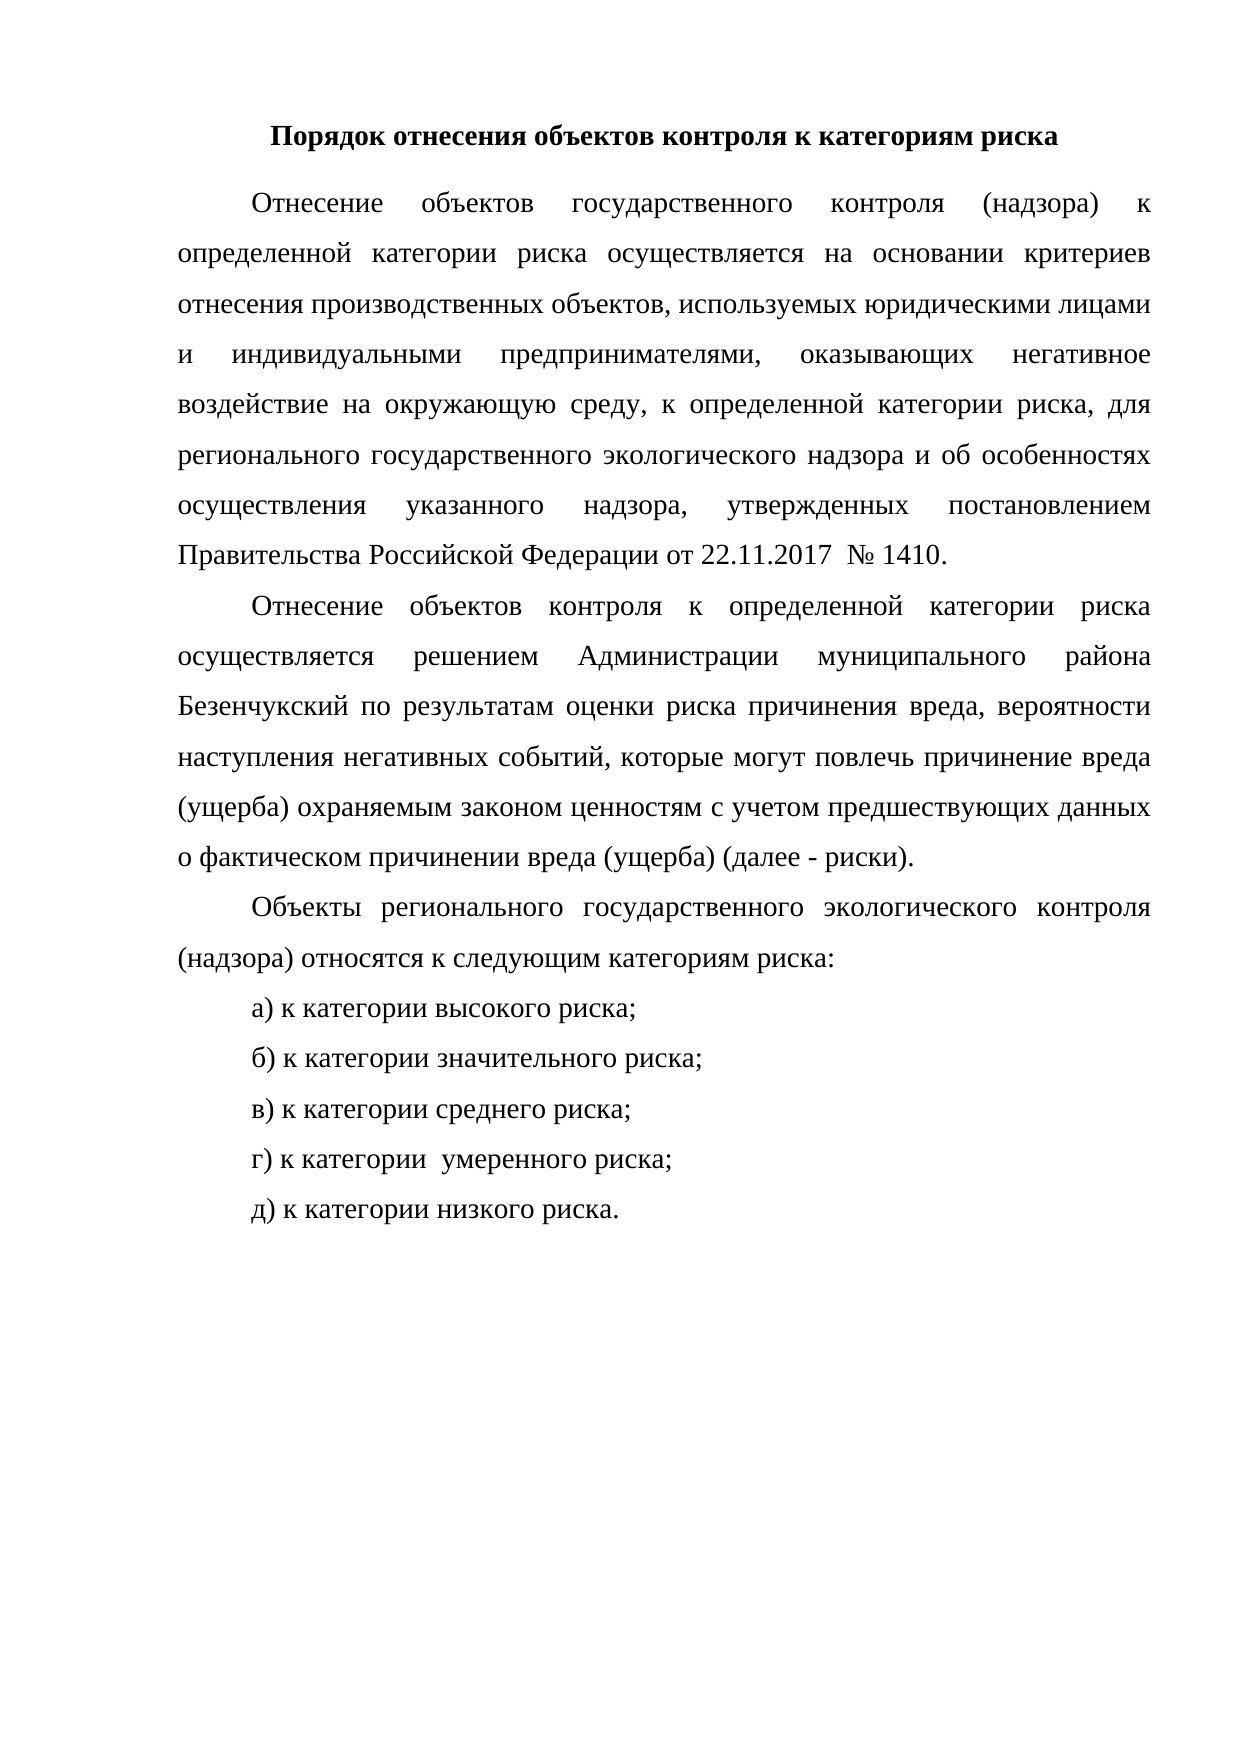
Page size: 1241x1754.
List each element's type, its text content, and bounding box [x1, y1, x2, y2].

text в) к категории среднего риска; [177, 1091, 1152, 1124]
text д) к категории низкого риска. [177, 1191, 1152, 1225]
text а) к категории высокого риска; [177, 990, 1152, 1024]
text Объекты регионального государственного экологического контроля (надзора) относятся к следующим категориям риска: [177, 889, 1152, 973]
text Отнесение объектов контроля к определенной категории риска осуществляется решением Администрации муниципального района Безенчукский по результатам оценки риска причинения вреда, вероятности наступления негативных событий, которые могут повлечь причинение вреда (ущерба) охраняемым законом ценностям с учетом предшествующих данных о фактическом причинении вреда (ущерба) (далее - риски). [177, 588, 1152, 873]
text Отнесение объектов государственного контроля (надзора) к определенной категории риска осуществляется на основании критериев отнесения производственных объектов, используемых юридическими лицами и индивидуальными предпринимателями, оказывающих негативное воздействие на окружающую среду, к определенной категории риска, для регионального государственного экологического надзора и об особенностях осуществления указанного надзора, утвержденных постановлением Правительства Российской Федерации от 22.11.2017 № 1410. [177, 185, 1152, 571]
text б) к категории значительного риска; [177, 1041, 1152, 1074]
text Порядок отнесения объектов контроля к категориям риска [177, 118, 1152, 152]
text г) к категории умеренного риска; [177, 1141, 1152, 1175]
